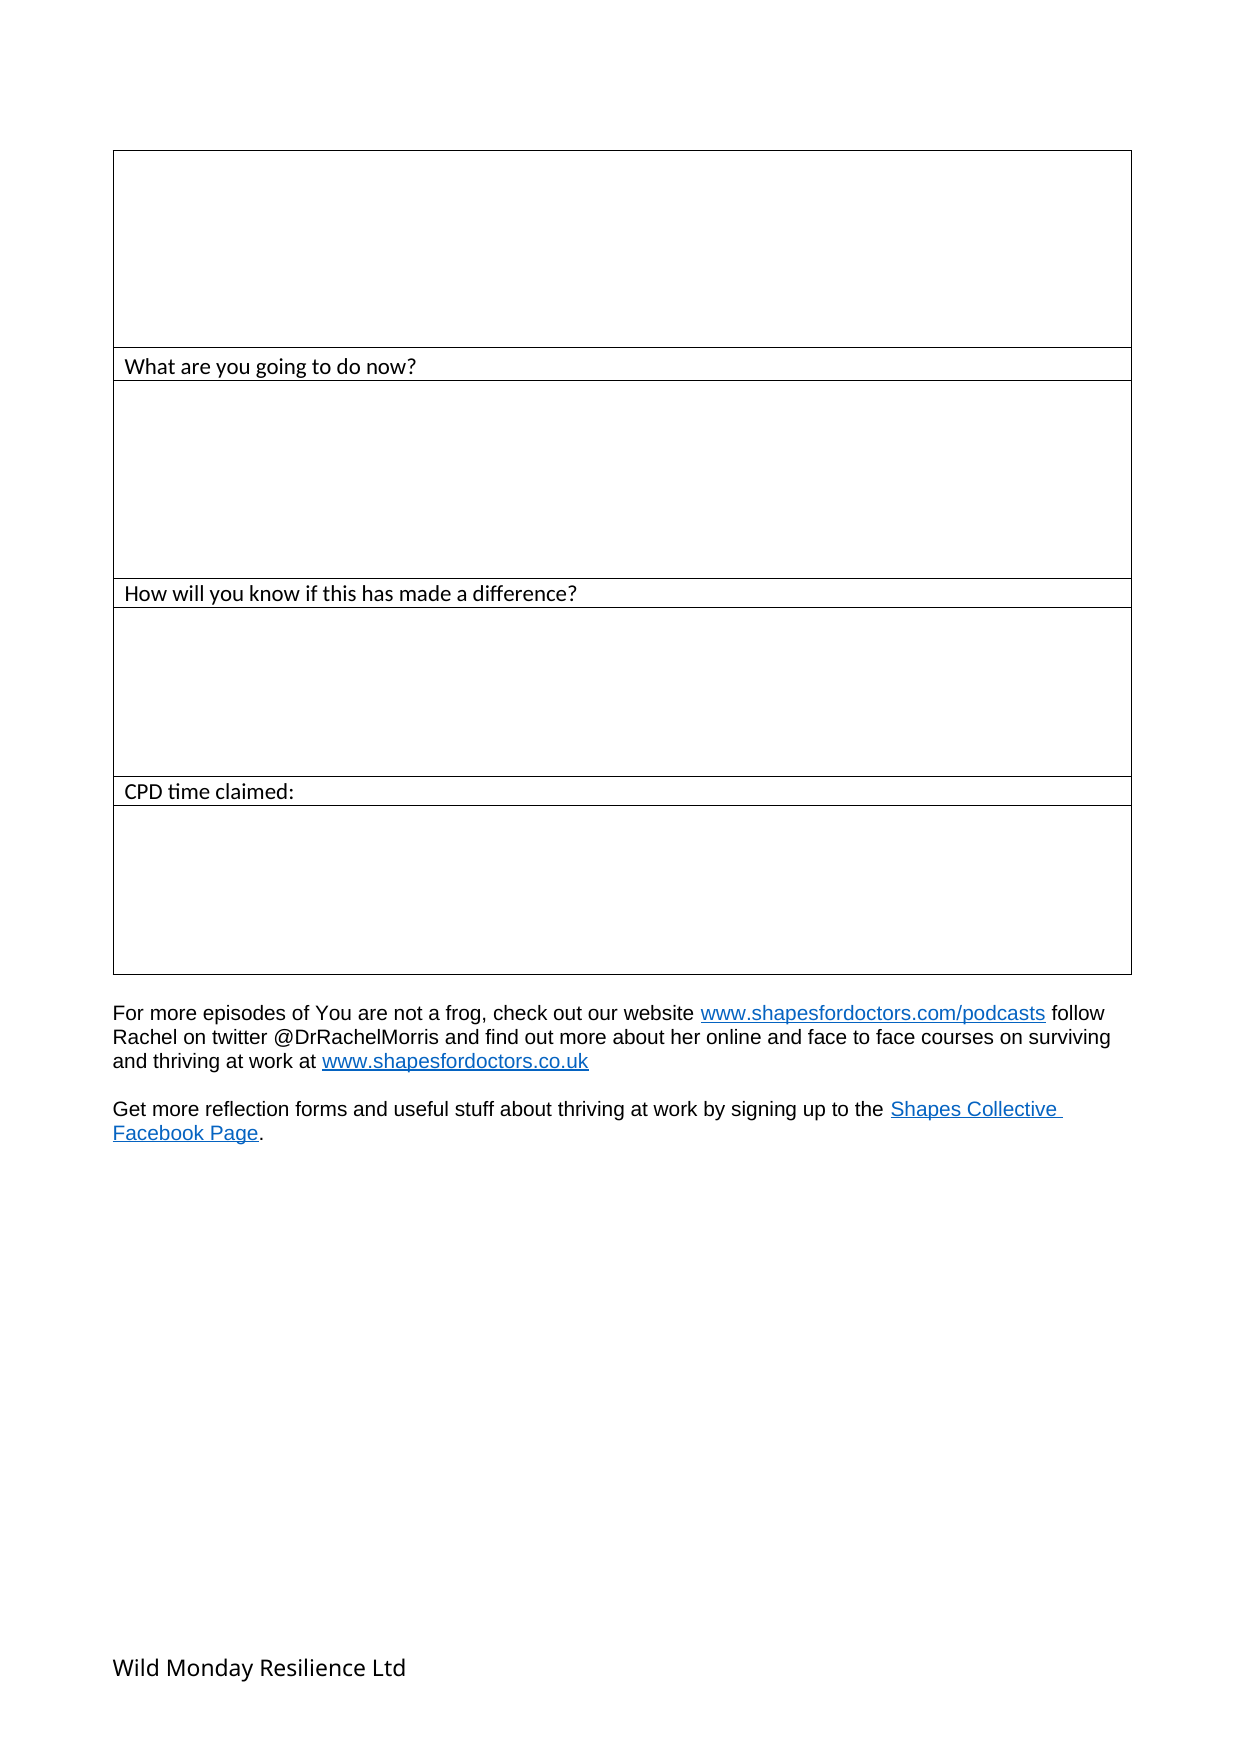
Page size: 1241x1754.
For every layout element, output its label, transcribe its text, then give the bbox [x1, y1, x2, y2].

table_cell [114, 806, 1131, 974]
table_cell [114, 151, 1131, 347]
text For more episodes of You are not a frog, check out our website www.shapesfordoctors.com/podcasts follow Rachel on twitter @DrRachelMorris and find out more about her online and face to face courses on surviving and thriving at work at www.shapesfordoctors.co.uk [112, 1001, 1128, 1072]
table_cell [114, 381, 1131, 578]
table_cell CPD time claimed: [114, 777, 1131, 805]
table_cell How will you know if this has made a difference? [114, 579, 1131, 607]
table_cell [114, 608, 1131, 776]
text Get more reflection forms and useful stuff about thriving at work by signing up to the Shapes Collective Facebook Page. [112, 1096, 1128, 1144]
table_cell What are you going to do now? [114, 348, 1131, 380]
